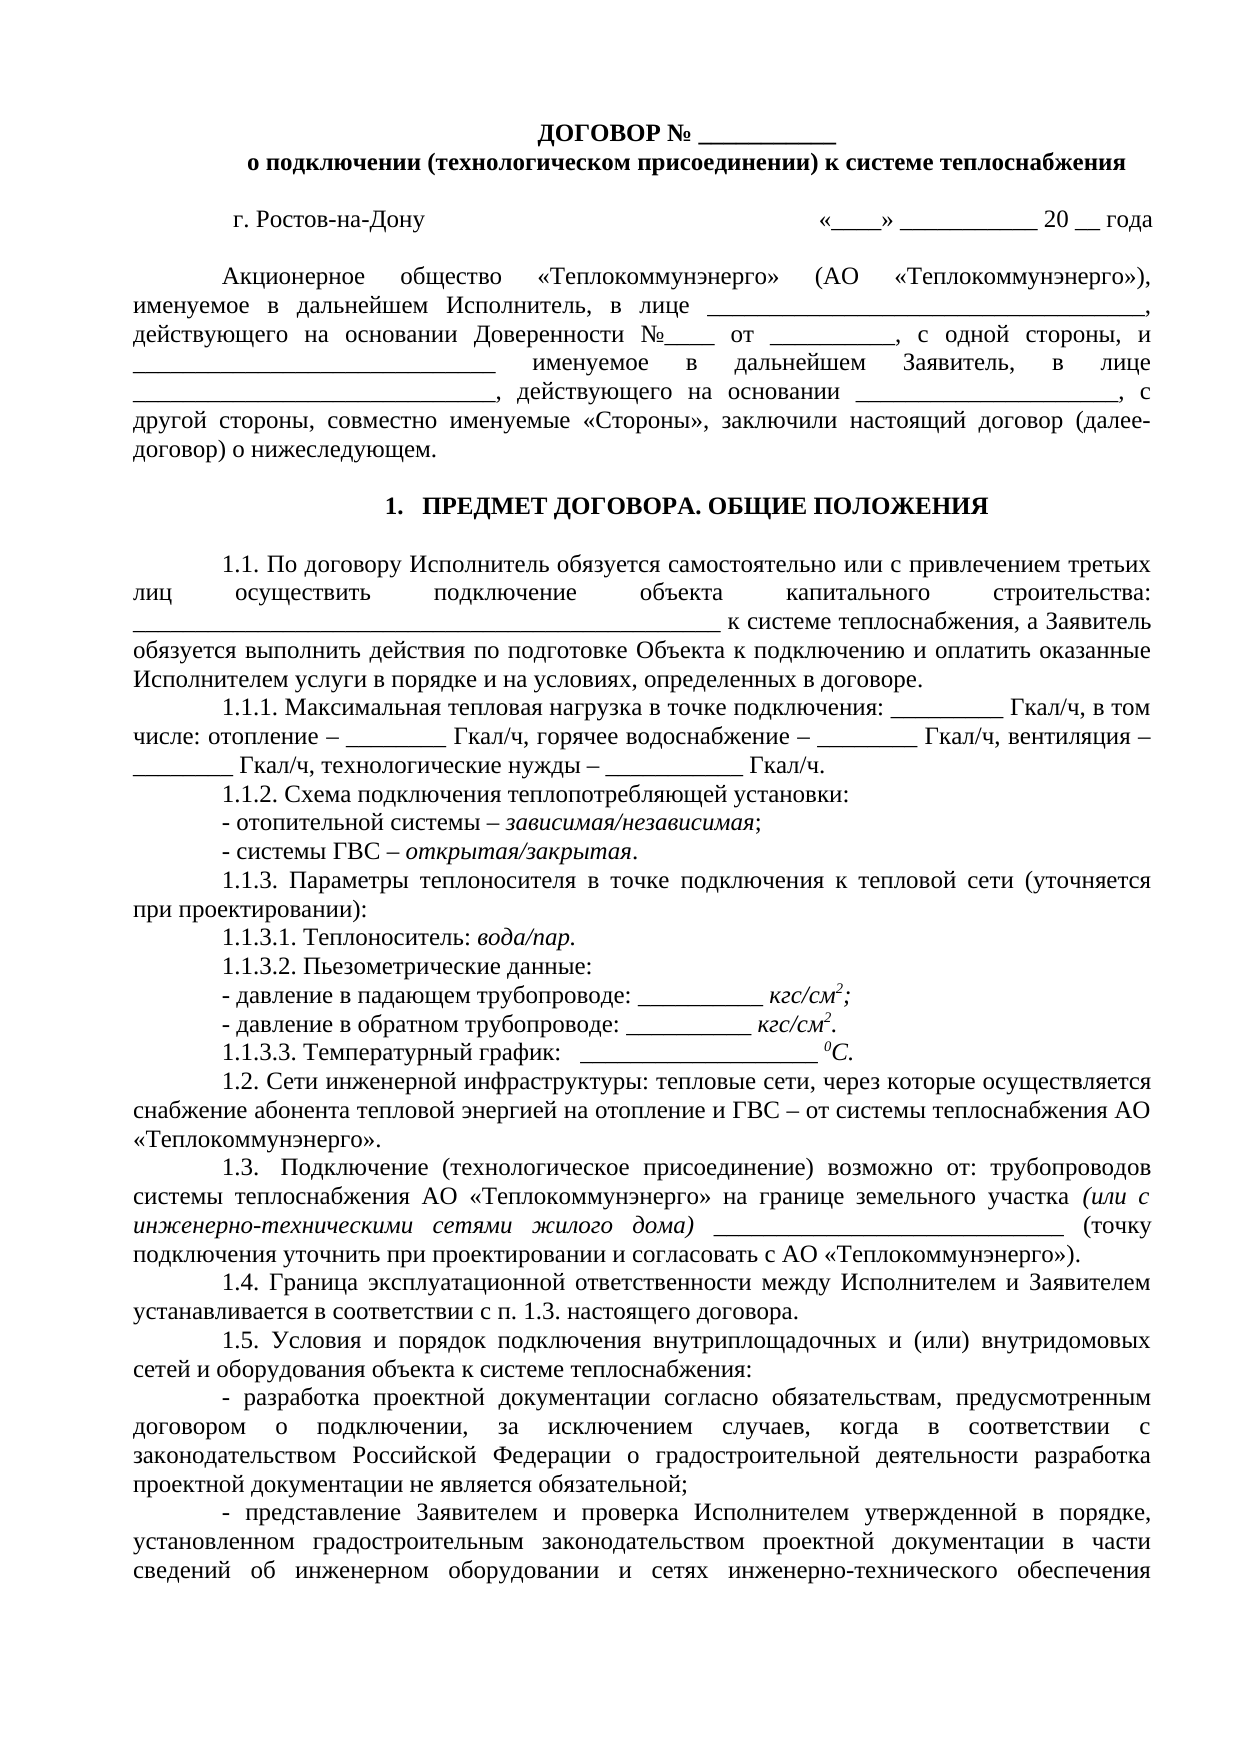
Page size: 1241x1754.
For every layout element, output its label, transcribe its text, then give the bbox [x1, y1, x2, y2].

text 1.1. По договору Исполнитель обязуется самостоятельно или с привлечением третьих лиц осуществить подключение объекта капитального строительства: _______________________________________________ к системе теплоснабжения, а Заявитель обязуется выполнить действия по подготовке Объекта к подключению и оплатить оказанные Исполнителем услуги в порядке и на условиях, определенных в договоре. [133, 549, 1152, 692]
text 1.5. Условия и порядок подключения внутриплощадочных и (или) внутридомовых сетей и оборудования объекта к системе теплоснабжения: [133, 1325, 1152, 1382]
text 1.2. Сети инженерной инфраструктуры: тепловые сети, через которые осуществляется снабжение абонента тепловой энергией на отопление и ГВС – от системы теплоснабжения АО «Теплокоммунэнерго». [133, 1066, 1152, 1152]
text - разработка проектной документации согласно обязательствам, предусмотренным договором о подключении, за исключением случаев, когда в соответствии с законодательством Российской Федерации о градостроительной деятельности разработка проектной документации не является обязательной; [133, 1382, 1152, 1497]
table_header г. Ростов-на-Дону [133, 176, 631, 261]
text - отопительной системы – зависимая/независимая; [133, 807, 1152, 836]
text - давление в обратном трубопроводе: __________ кгс/см2. [133, 1009, 1152, 1037]
text - системы ГВС – открытая/закрытая. [133, 836, 1152, 865]
text 1.1.1. Максимальная тепловая нагрузка в точке подключения: _________ Гкал/ч, в том числе: отопление – ________ Гкал/ч, горячее водоснабжение – ________ Гкал/ч, вентиляция – ________ Гкал/ч, технологические нужды – ___________ Гкал/ч. [133, 692, 1152, 779]
text 1.1.3. Параметры теплоносителя в точке подключения к тепловой сети (уточняется при проектировании): [133, 865, 1152, 922]
text 1.1.3.2. Пьезометрические данные: [133, 951, 1152, 980]
table_header «____» ___________ 20 __ года [631, 176, 1240, 261]
text о подключении (технологическом присоединении) к системе теплоснабжения [133, 147, 1152, 176]
text 1.1.2. Схема подключения теплопотребляющей установки: [133, 779, 1152, 807]
text 1.1.3.1. Теплоноситель: вода/пар. [133, 922, 1152, 951]
text 1.3. Подключение (технологическое присоединение) возможно от: трубопроводов системы теплоснабжения АО «Теплокоммунэнерго» на границе земельного участка (или с инженерно-техническими сетями жилого дома) ____________________________ (точку подключения уточнить при проектировании и согласовать с АО «Теплокоммунэнерго»). [133, 1152, 1152, 1267]
text 1.4. Граница эксплуатационной ответственности между Исполнителем и Заявителем устанавливается в соответствии с п. 1.3. настоящего договора. [133, 1267, 1152, 1325]
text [133, 1497, 1152, 1584]
text Акционерное общество «Теплокоммунэнерго» (АО «Теплокоммунэнерго»), именуемое в дальнейшем Исполнитель, в лице ___________________________________, действующего на основании Доверенности №____ от __________, с одной стороны, и _____________________________ именуемое в дальнейшем Заявитель, в лице _____________________________, действующего на основании _____________________, с другой стороны, совместно именуемые «Стороны», заключили настоящий договор (далее-договор) о нижеследующем. [133, 261, 1152, 462]
text ДОГОВОР № ___________ [133, 118, 1152, 147]
text 1.1.3.3. Температурный график: ___________________ 0С. [133, 1037, 1152, 1066]
text - давление в падающем трубопроводе: __________ кгс/см2; [133, 980, 1152, 1009]
list ПРЕДМЕТ ДОГОВОРА. ОБЩИЕ ПОЛОЖЕНИЯ [222, 491, 1152, 520]
